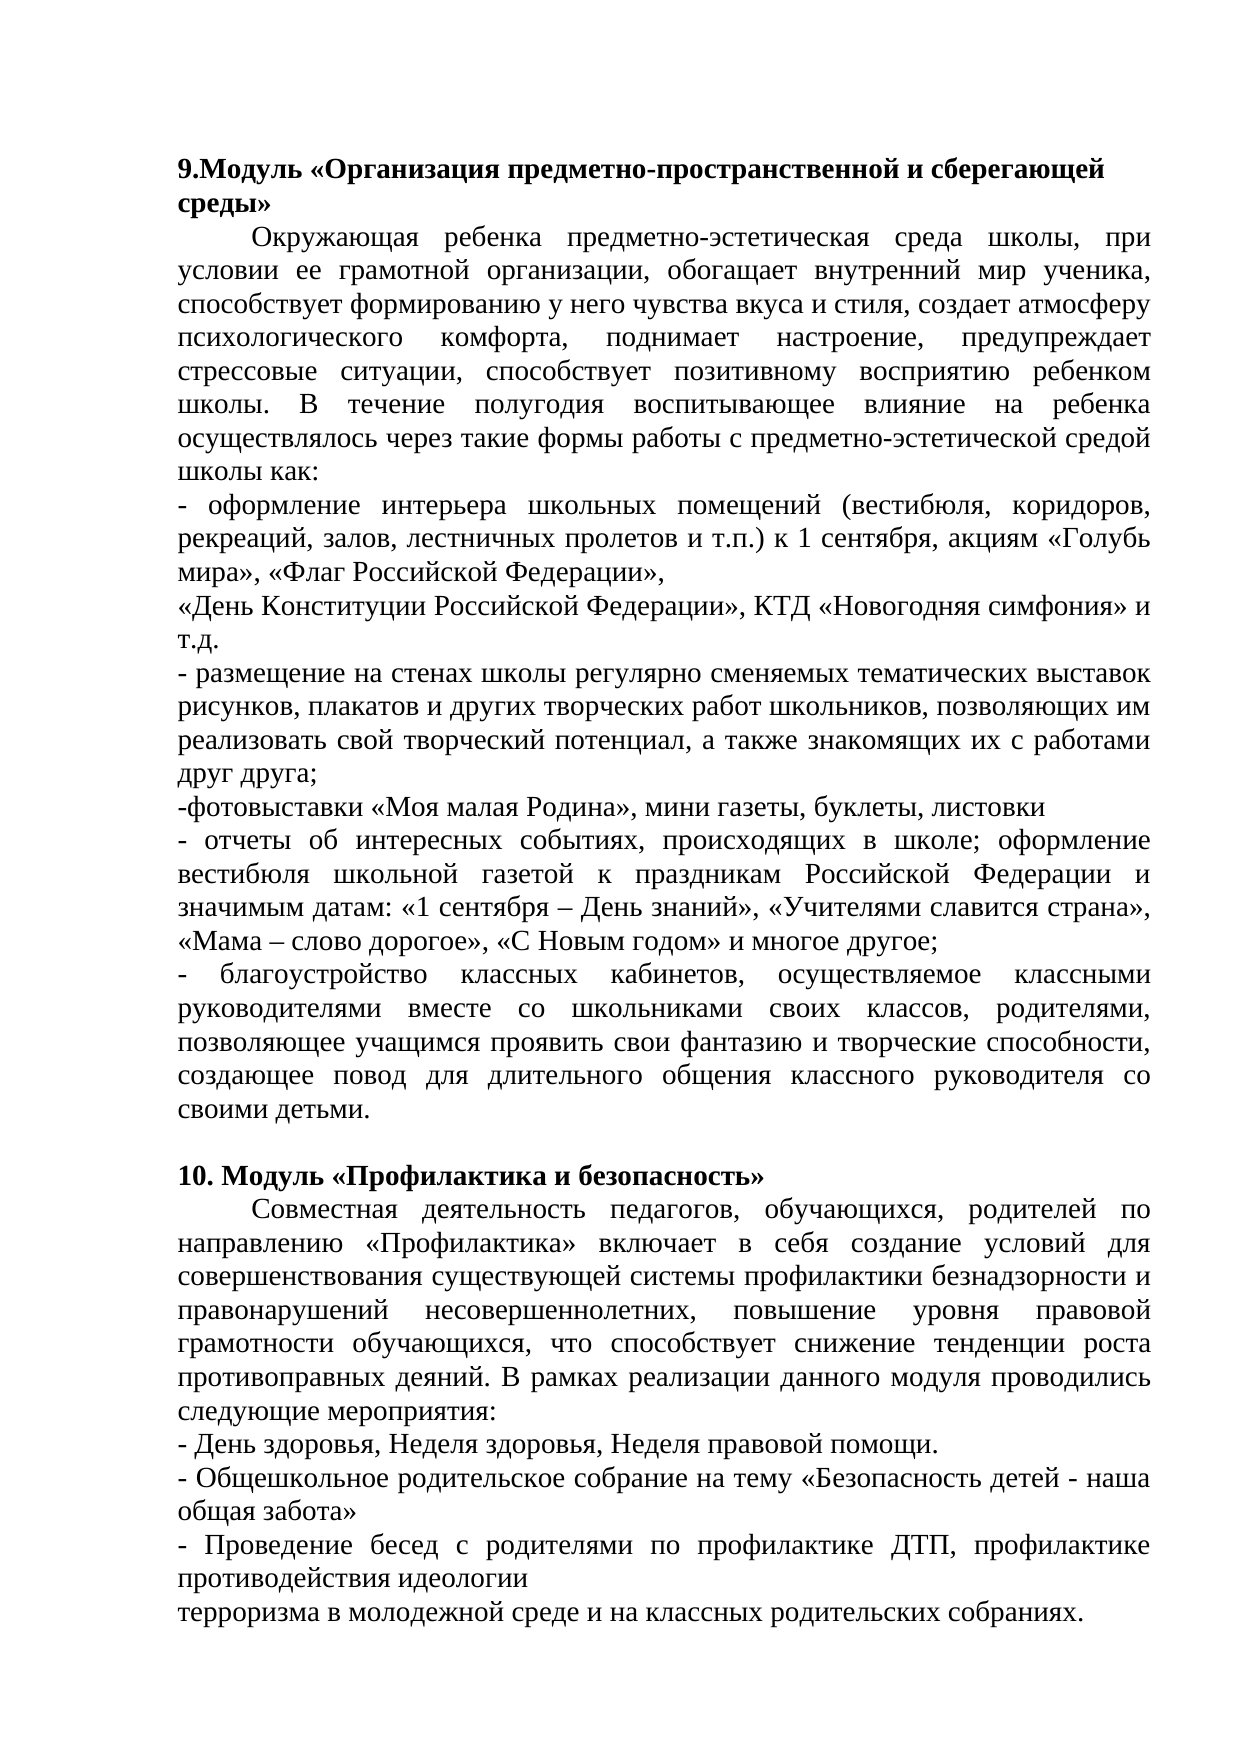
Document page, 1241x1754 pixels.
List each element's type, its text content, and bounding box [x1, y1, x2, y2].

text 9.Модуль «Организация предметно-пространственной и сберегающей среды» [177, 152, 1152, 219]
text 10. Модуль «Профилактика и безопасность» [177, 1158, 1152, 1191]
text терроризма в молодежной среде и на классных родительских собраниях. [177, 1594, 1152, 1627]
text - Общешкольное родительское собрание на тему «Безопасность детей - наша общая забота» [177, 1460, 1152, 1527]
text Окружающая ребенка предметно-эстетическая среда школы, при условии ее грамотной организации, обогащает внутренний мир ученика, способствует формированию у него чувства вкуса и стиля, создает атмосферу психологического комфорта, поднимает настроение, предупреждает стрессовые ситуации, способствует позитивному восприятию ребенком школы. В течение полугодия воспитывающее влияние на ребенка осуществлялось через такие формы работы с предметно-эстетической средой школы как: [177, 219, 1152, 487]
text - размещение на стенах школы регулярно сменяемых тематических выставок рисунков, плакатов и других творческих работ школьников, позволяющих им реализовать свой творческий потенциал, а также знакомящих их с работами друг друга; [177, 655, 1152, 789]
text «День Конституции Российской Федерации», КТД «Новогодняя симфония» и т.д. [177, 588, 1152, 655]
text - оформление интерьера школьных помещений (вестибюля, коридоров, рекреаций, залов, лестничных пролетов и т.п.) к 1 сентября, акциям «Голубь мира», «Флаг Российской Федерации», [177, 487, 1152, 588]
text -фотовыставки «Моя малая Родина», мини газеты, буклеты, листовки [177, 789, 1152, 822]
text - благоустройство классных кабинетов, осуществляемое классными руководителями вместе со школьниками своих классов, родителями, позволяющее учащимся проявить свои фантазию и творческие способности, создающее повод для длительного общения классного руководителя со своими детьми. [177, 957, 1152, 1124]
text - День здоровья, Неделя здоровья, Неделя правовой помощи. [177, 1426, 1152, 1460]
text Совместная деятельность педагогов, обучающихся, родителей по направлению «Профилактика» включает в себя создание условий для совершенствования существующей системы профилактики безнадзорности и правонарушений несовершеннолетних, повышение уровня правовой грамотности обучающихся, что способствует снижение тенденции роста противоправных деяний. В рамках реализации данного модуля проводились следующие мероприятия: [177, 1191, 1152, 1426]
text - отчеты об интересных событиях, происходящих в школе; оформление вестибюля школьной газетой к праздникам Российской Федерации и значимым датам: «1 сентября – День знаний», «Учителями славится страна», «Мама – слово дорогое», «С Новым годом» и многое другое; [177, 822, 1152, 957]
text - Проведение бесед с родителями по профилактике ДТП, профилактике противодействия идеологии [177, 1527, 1152, 1594]
